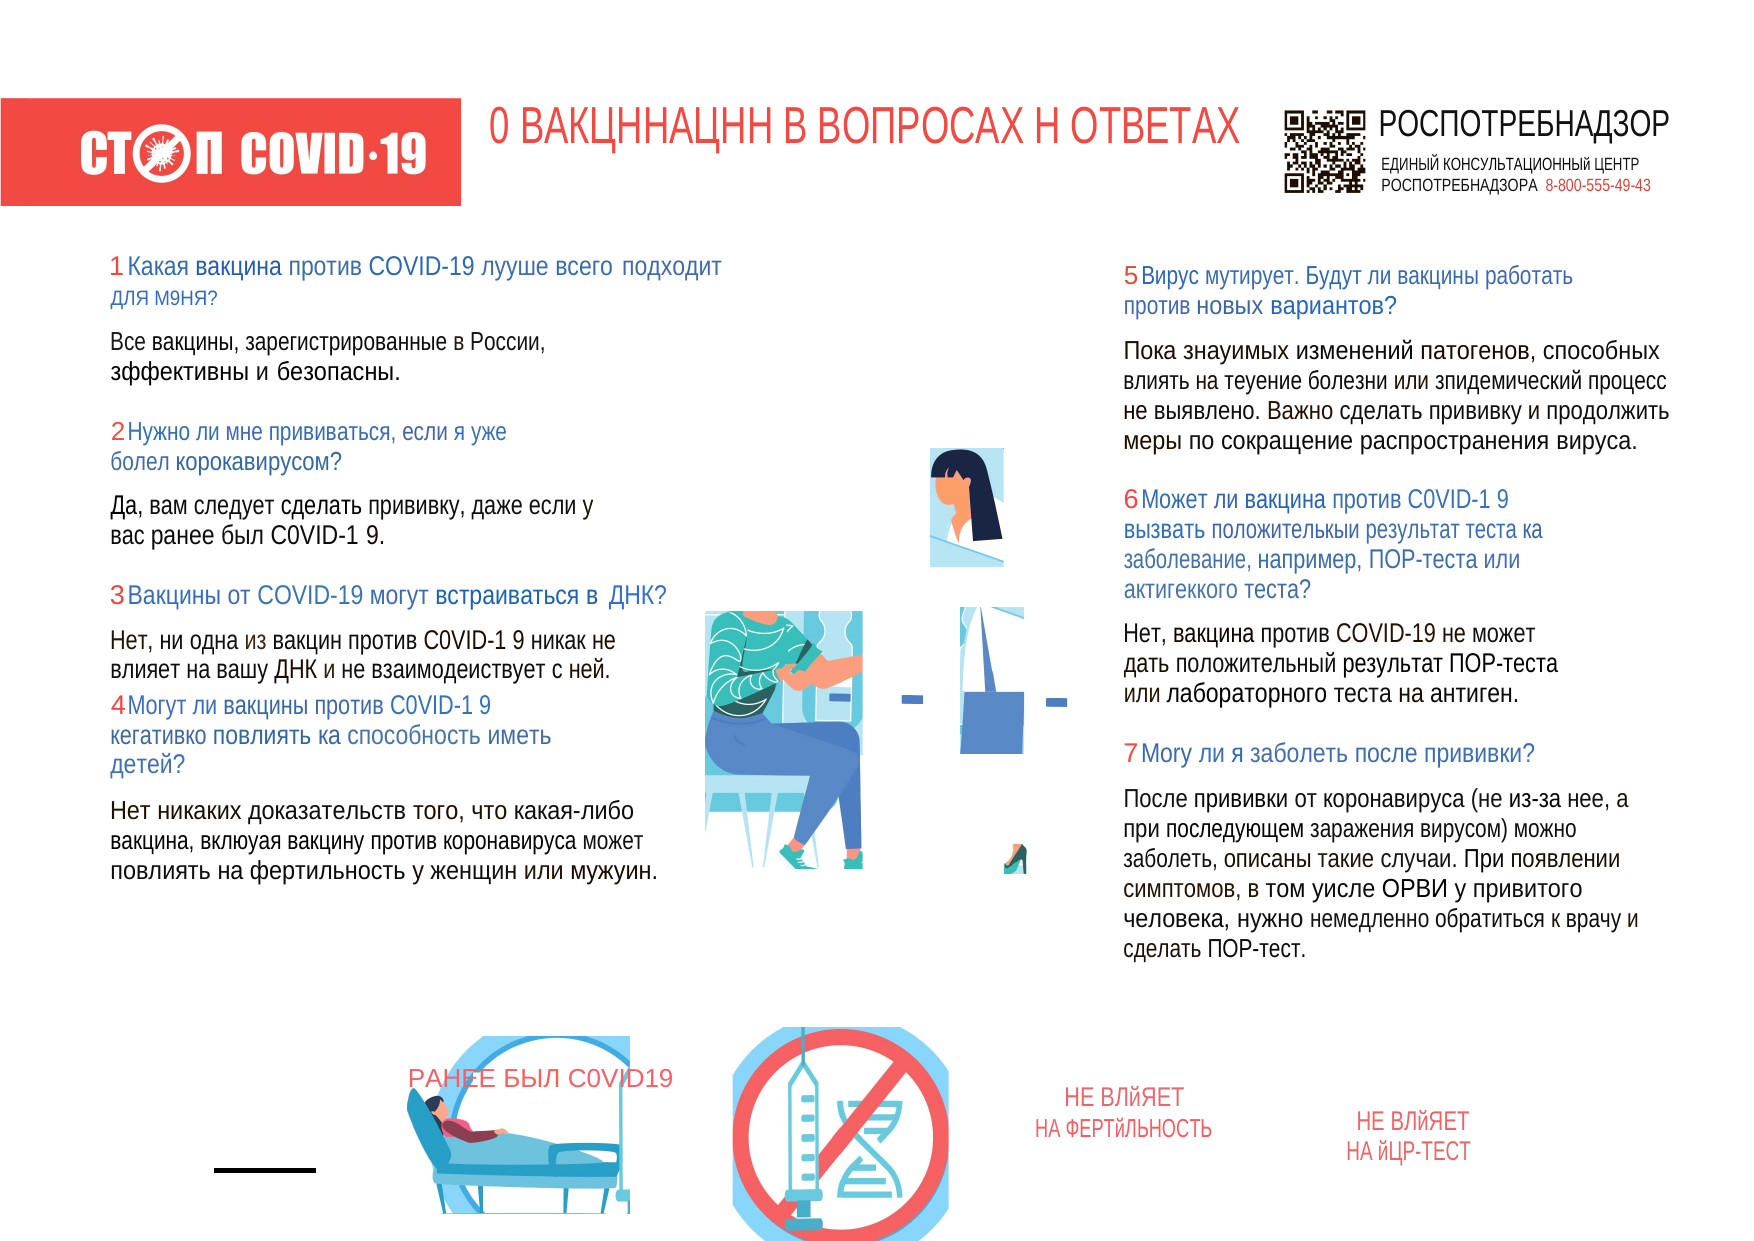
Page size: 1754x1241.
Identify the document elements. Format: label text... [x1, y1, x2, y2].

picture [1003, 844, 1027, 874]
picture [407, 1036, 630, 1214]
list Могут ли вакцины против C0VID-1 9 кегативко повлиять ка способность иметь детей? [110, 691, 578, 780]
list Нужно ли мне прививаться, если я уже болел корокавирусом? [110, 416, 572, 476]
text Нет никаких доказательств того, что какая-либо вакцина, вклюуaя вакцину против коронавируса может повлиять на фертильность у женщин или мyжуин. [110, 795, 716, 884]
text Нет, ни одна из вакцин против C0VID-1 9 никак не влияет на вашу ДНК и не взаимодеиствует с ней. [110, 625, 620, 685]
picture [960, 607, 1025, 754]
picture [1046, 698, 1068, 707]
picture [1284, 110, 1366, 193]
list Mory ли я заболеть после прививки? [1123, 737, 1679, 769]
picture [0, 98, 462, 206]
subtitle РОСПОТРЕБНАДЗОР [1378, 101, 1679, 144]
list Вирус мутирует. Будут ли вакцины работать против новых вариантов? [1124, 260, 1643, 320]
picture [929, 448, 1004, 567]
text НЕ ВЛйЯЕТ НА йЦР-ТЕСТ [1346, 1107, 1473, 1166]
text Все вакцины, зарегистрированные в России, зффективны и безопасны. [110, 326, 620, 386]
text ЕДИНЫЙ КОНСУЛЬТАЦИОННЫй ЦЕНТР РОСПОТРЕБНАДЗОРА 8-800-555-49-43 [1381, 154, 1679, 195]
text Пока знауимых изменений патогенов, способных влиять на тeуeниe болезни или зпидемический процесс не выявлено. Важно сделать прививку и продолжить меры по сокращение распространения вируса. [1123, 335, 1679, 455]
list Вакцины от COVID-19 могут встраиваться в ДНК? [109, 579, 1067, 611]
picture [705, 611, 863, 869]
subtitle Какая вакцина против COVID-19 лууше всего подходит [109, 250, 1067, 281]
text После прививки от коронавируса (не из-за нее, а при последующем заражения вирусом) можно заболеть, описаны такие случаи. При появлении симптомов, в том уиcлe ОРВИ у привитого человека, нужно немедленно обратиться к врачу и сделать ПОР-тест. [1123, 783, 1656, 963]
text ДЛЯ М9НЯ? [110, 286, 1067, 310]
text 0 ВАКЦННАЦНН В ВОПРОСАХ Н OTBETAX [489, 94, 1260, 154]
list Может ли вакцина против C0VID-1 9 вызвать пoлoжитeлькыи результат теста ка заболевание, например, ПОР-теста или актигеккого теста? [1123, 485, 1596, 604]
text НЕ ВЛйЯЕТ [1033, 1082, 1215, 1113]
text Да, вам следует сделать прививку, даже если у вас ранее был C0VID-1 9. [110, 491, 620, 550]
text НА ФЕРТйЛЬНОСТЬ [1033, 1113, 1214, 1143]
picture [901, 695, 924, 704]
picture [732, 1027, 949, 1241]
text Нет, вакцина против COVID-19 не может дать положительный результат ПОР-теста или лабораторного теста на антиген. [1123, 619, 1574, 708]
